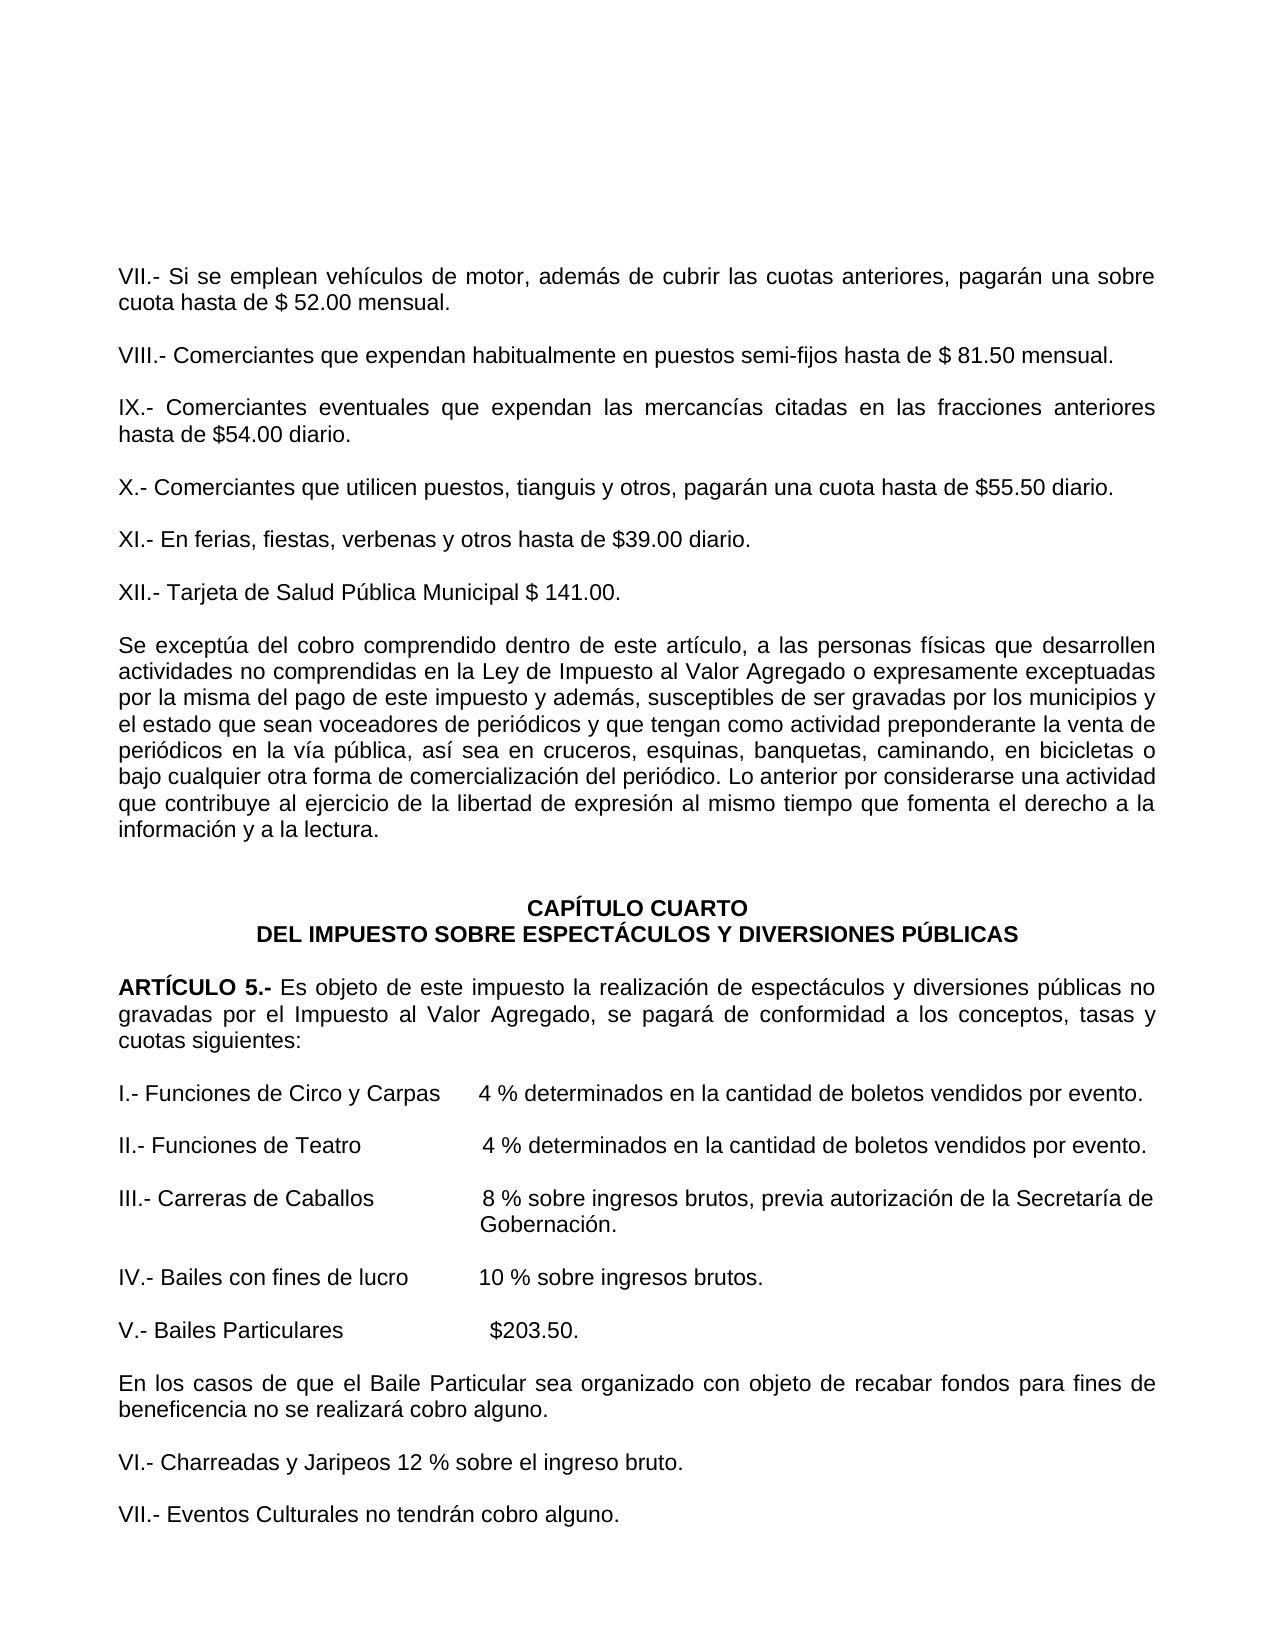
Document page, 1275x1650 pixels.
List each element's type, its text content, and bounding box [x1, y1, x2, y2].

text VIII.- Comerciantes que expendan habitualmente en puestos semi-fijos hasta de $ 81.50 mensual. [118, 342, 1157, 368]
text XII.- Tarjeta de Salud Pública Municipal $ 141.00. [118, 579, 1157, 605]
text XI.- En ferias, fiestas, verbenas y otros hasta de $39.00 diario. [118, 526, 1157, 552]
text X.- Comerciantes que utilicen puestos, tianguis y otros, pagarán una cuota hasta de $55.50 diario. [118, 473, 1157, 500]
text VI.- Charreadas y Jaripeos 12 % sobre el ingreso bruto. [118, 1448, 1157, 1475]
text VII.- Eventos Culturales no tendrán cobro alguno. [118, 1501, 1157, 1528]
text DEL IMPUESTO SOBRE ESPECTÁCULOS Y DIVERSIONES PÚBLICAS [118, 921, 1157, 948]
text En los casos de que el Baile Particular sea organizado con objeto de recabar fondos para fines de beneficencia no se realizará cobro alguno. [118, 1369, 1157, 1422]
text IX.- Comerciantes eventuales que expendan las mercancías citadas en las fracciones anteriores hasta de $54.00 diario. [118, 394, 1157, 447]
text Se exceptúa del cobro comprendido dentro de este artículo, a las personas físicas que desarrollen actividades no comprendidas en la Ley de Impuesto al Valor Agregado o expresamente exceptuadas por la misma del pago de este impuesto y además, susceptibles de ser gravadas por los municipios y el estado que sean voceadores de periódicos y que tengan como actividad preponderante la venta de periódicos en la vía pública, así sea en cruceros, esquinas, banquetas, caminando, en bicicletas o bajo cualquier otra forma de comercialización del periódico. Lo anterior por considerarse una actividad que contribuye al ejercicio de la libertad de expresión al mismo tiempo que fomenta el derecho a la información y a la lectura. [118, 632, 1157, 842]
text CAPÍTULO CUARTO [118, 895, 1157, 921]
text VII.- Si se emplean vehículos de motor, además de cubrir las cuotas anteriores, pagarán una sobre cuota hasta de $ 52.00 mensual. [118, 263, 1157, 315]
text I.- Funciones de Circo y Carpas 4 % determinados en la cantidad de boletos vendidos por evento. [118, 1079, 1157, 1106]
text IV.- Bailes con fines de lucro 10 % sobre ingresos brutos. [118, 1264, 1157, 1290]
text III.- Carreras de Caballos 8 % sobre ingresos brutos, previa autorización de la Secretaría de Gobernación. [118, 1185, 1157, 1238]
text V.- Bailes Particulares $203.50. [118, 1317, 1157, 1343]
text ARTÍCULO 5.- Es objeto de este impuesto la realización de espectáculos y diversiones públicas no gravadas por el Impuesto al Valor Agregado, se pagará de conformidad a los conceptos, tasas y cuotas siguientes: [118, 974, 1157, 1053]
text II.- Funciones de Teatro 4 % determinados en la cantidad de boletos vendidos por evento. [118, 1132, 1157, 1159]
